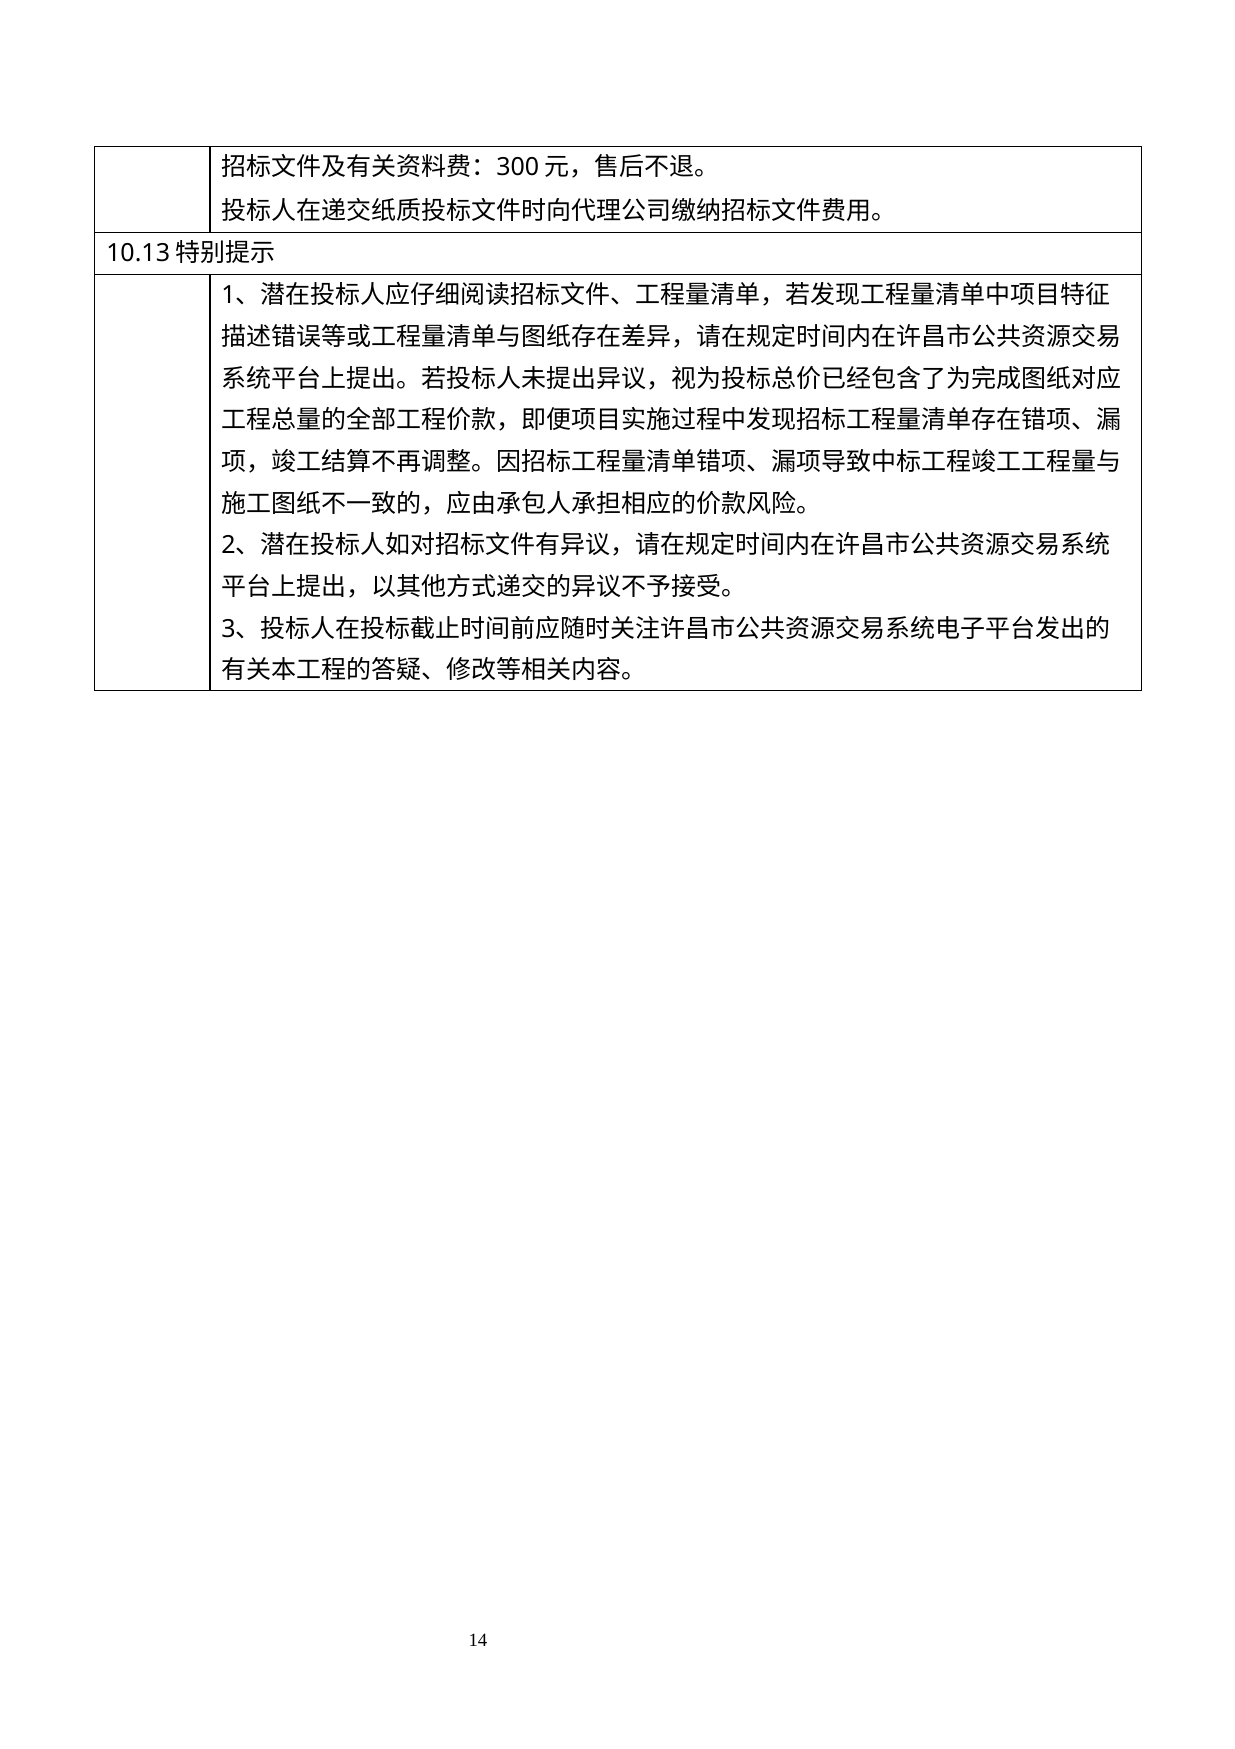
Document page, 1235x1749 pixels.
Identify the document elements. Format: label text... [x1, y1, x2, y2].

table_cell 10.13特别提示 [95, 233, 1141, 274]
table_cell [95, 147, 209, 232]
table_cell [95, 275, 209, 690]
table_cell 招标文件及有关资料费：300元，售后不退。 投标人在递交纸质投标文件时向代理公司缴纳招标文件费用。 [211, 147, 1141, 232]
table_cell 1、潜在投标人应仔细阅读招标文件、工程量清单，若发现工程量清单中项目特征描述错误等或工程量清单与图纸存在差异，请在规定时间内在许昌市公共资源交易系统平台上提出。若投标人未提出异议，视为投标总价已经包含了为完成图纸对应工程总量的全部工程价款，即便项目实施过程中发现招标工程量清单存在错项、漏项，竣工结算不再调整。因招标工程量清单错项、漏项导致中标工程竣工工程量与施工图纸不一致的，应由承包人承担相应的价款风险。 2、潜在投标人如对招标文件有异议，请在规定时间内在许昌市公共资源交易系统平台上提出，以其他方式递交的异议不予接受。 3、投标人在投标截止时间前应随时关注许昌市公共资源交易系统电子平台发出的有关本工程的答疑、修改等相关内容。 [211, 275, 1141, 690]
